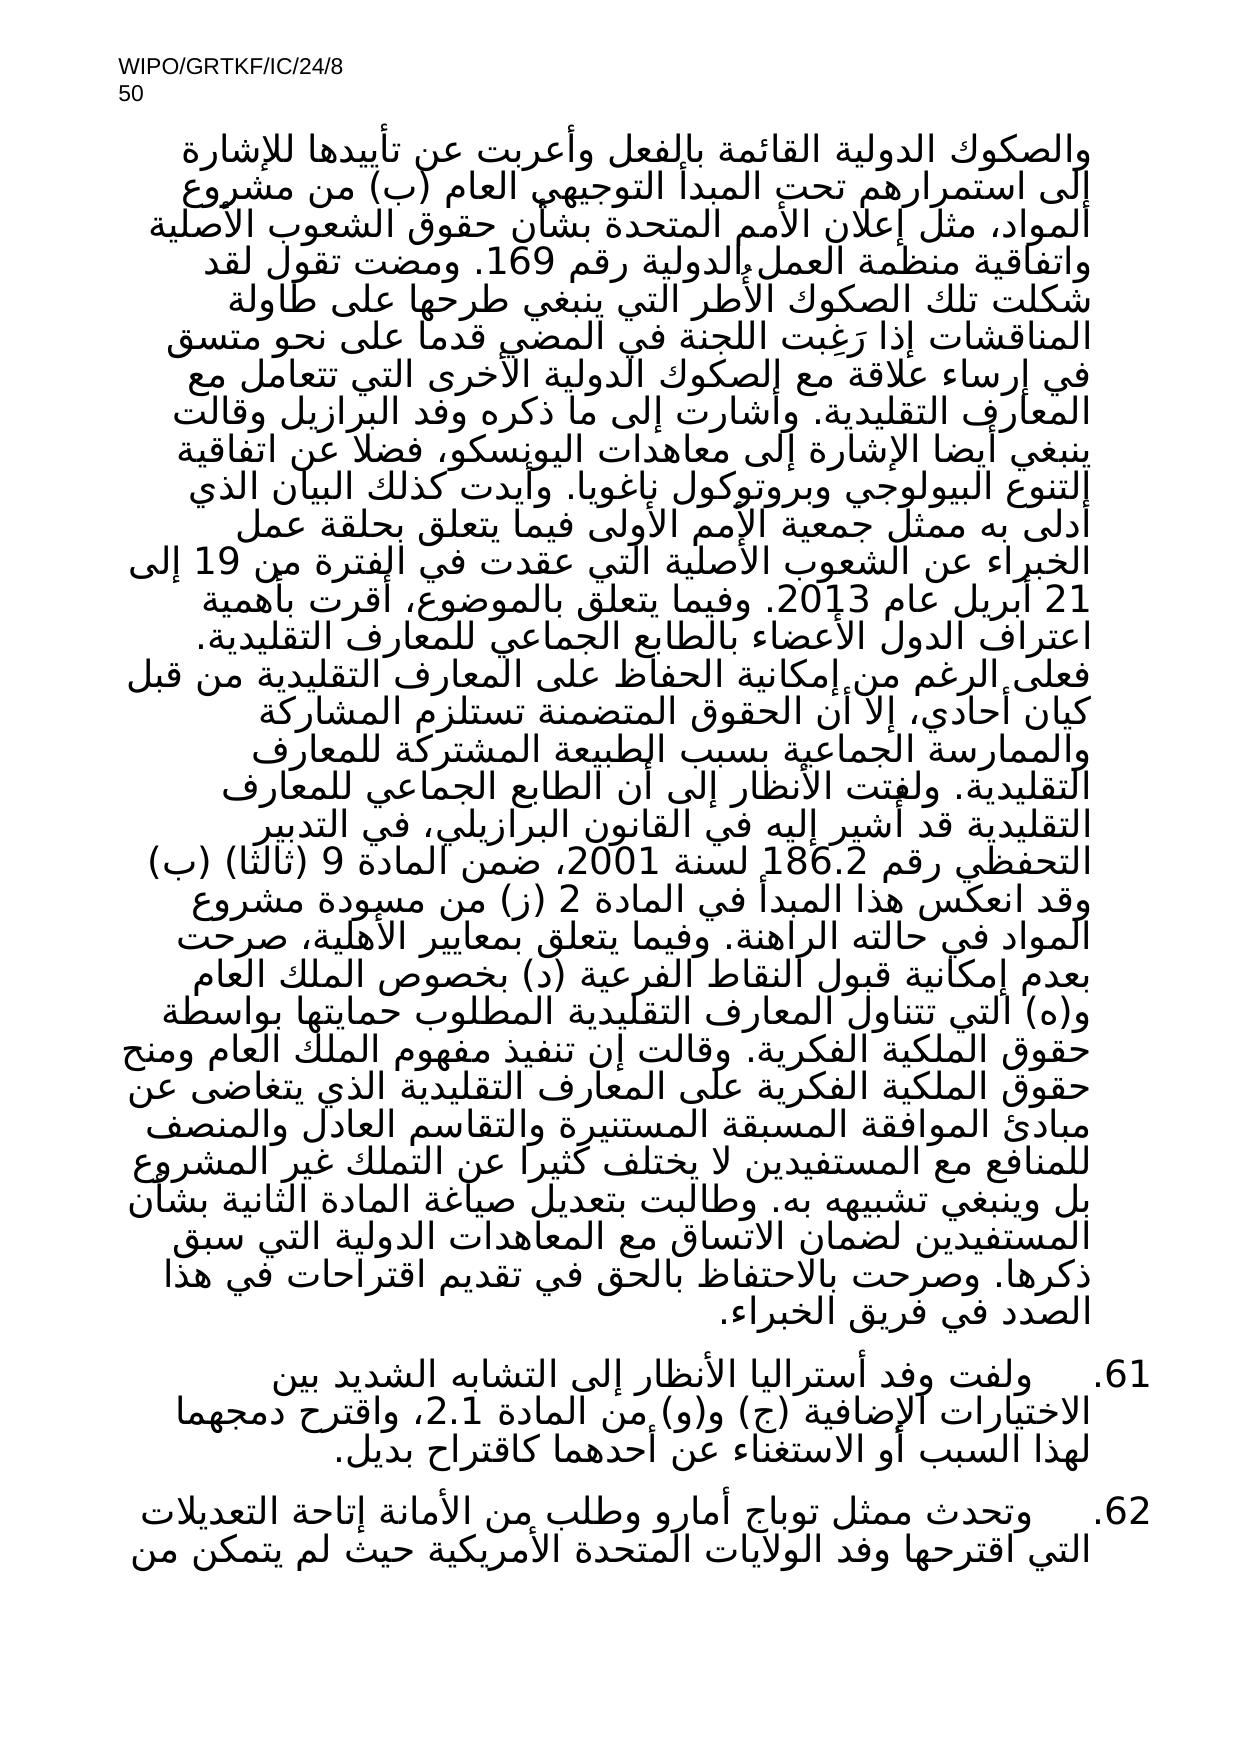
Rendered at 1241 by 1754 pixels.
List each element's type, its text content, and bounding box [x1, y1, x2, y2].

text ولفت وفد أستراليا الأنظار إلى التشابه الشديد بين الاختيارات الإضافية (ج) و(و) من المادة 2.1، واقترح دمجهما لهذا السبب أو الاستغناء عن أحدهما كاقتراح بديل. [118, 1357, 1092, 1470]
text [118, 132, 1092, 1332]
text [118, 1495, 1092, 1570]
